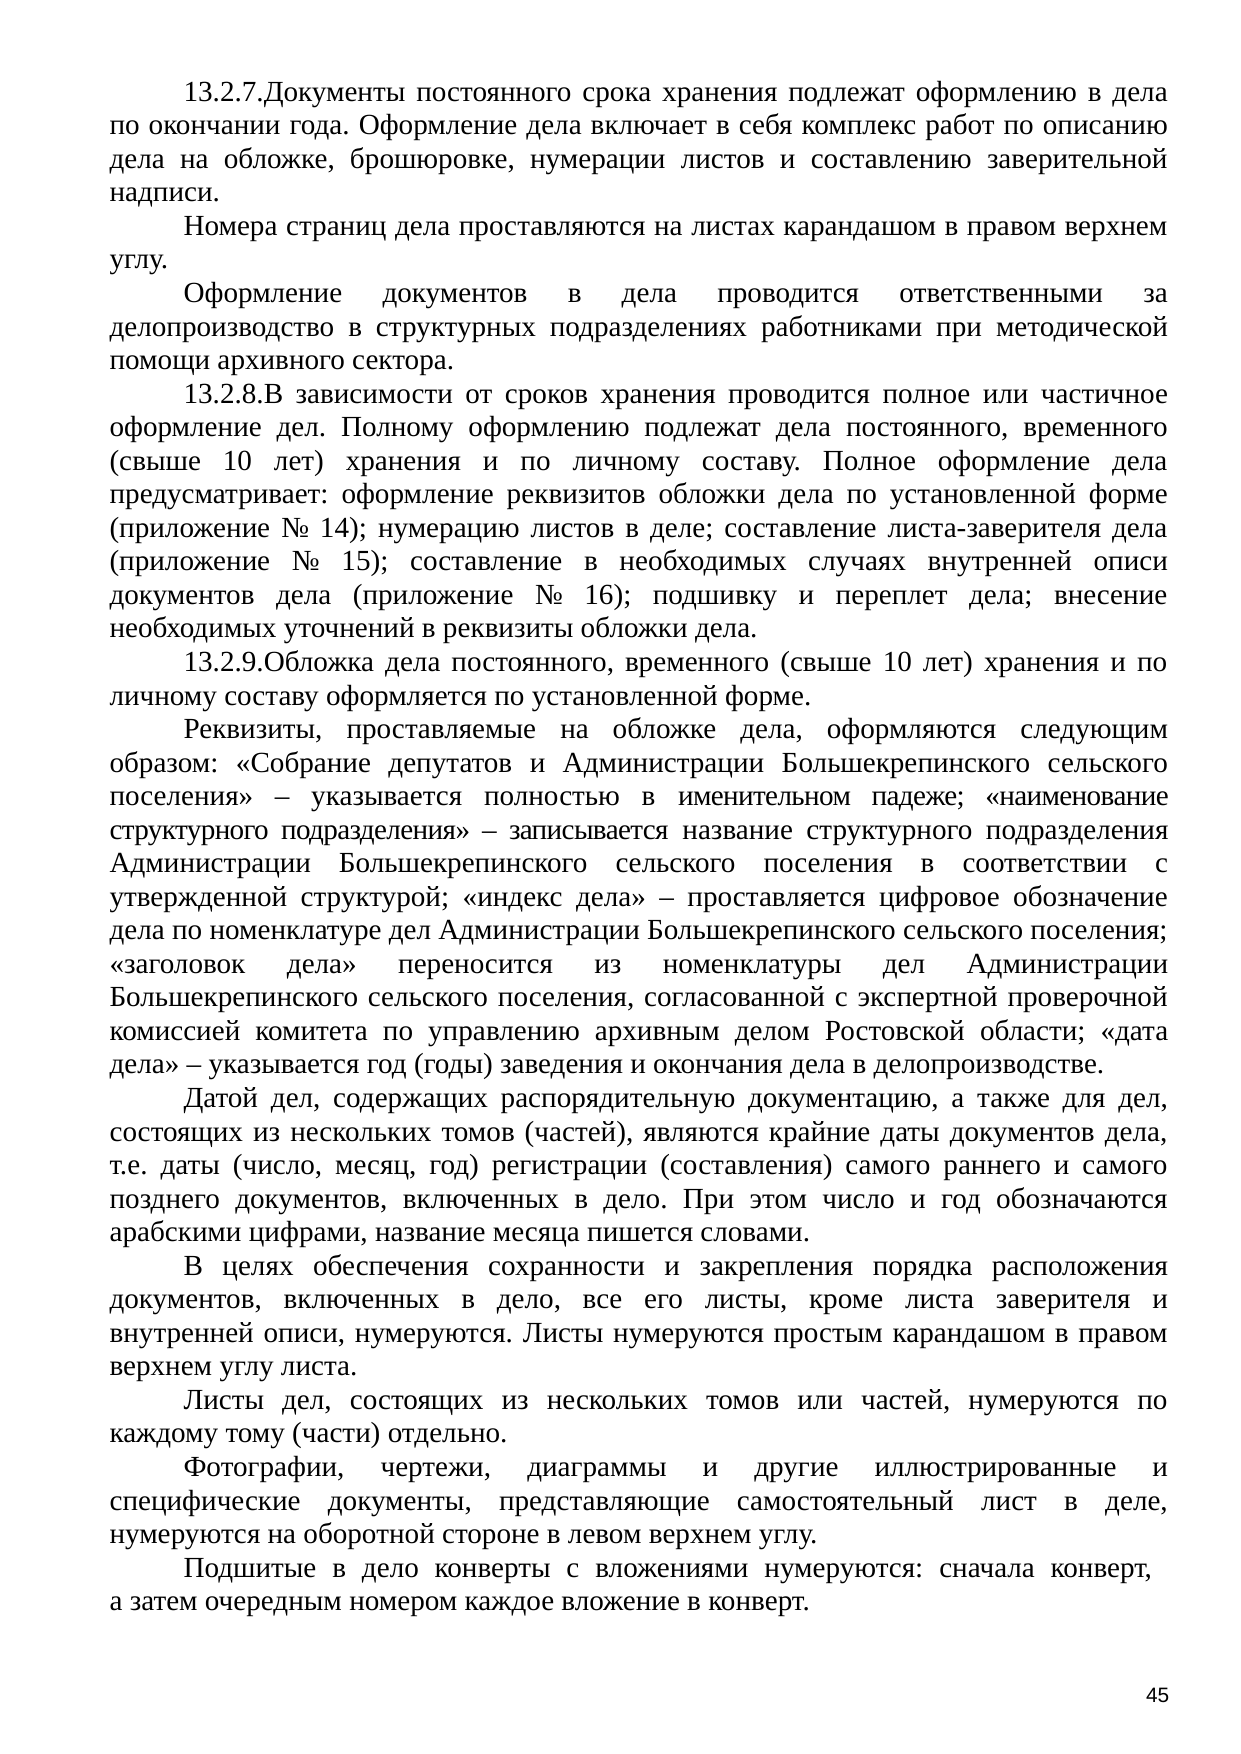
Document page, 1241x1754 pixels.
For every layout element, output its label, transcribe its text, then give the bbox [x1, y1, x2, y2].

text Фотографии, чертежи, диаграммы и другие иллюстрированные и специфические документы, представляющие самостоятельный лист в деле, нумеруются на оборотной стороне в левом верхнем углу. [109, 1449, 1169, 1550]
text 13.2.9.Обложка дела постоянного, временного (свыше 10 лет) хранения и по личному составу оформляется по установленной форме. [109, 644, 1169, 711]
text Датой дел, содержащих распорядительную документацию, а также для дел, состоящих из нескольких томов (частей), являются крайние даты документов дела, т.е. даты (число, месяц, год) регистрации (составления) самого раннего и самого позднего документов, включенных в дело. При этом число и год обозначаются арабскими цифрами, название месяца пишется словами. [109, 1080, 1169, 1248]
text Номера страниц дела проставляются на листах карандашом в правом верхнем углу. [109, 208, 1169, 275]
text Реквизиты, проставляемые на обложке дела, оформляются следующим образом: «Собрание депутатов и Администрации Большекрепинского сельского поселения» – указывается полностью в именительном падеже; «наименование структурного подразделения» – записывается название структурного подразделения Администрации Большекрепинского сельского поселения в соответствии с утвержденной структурой; «индекс дела» – проставляется цифровое обозначение дела по номенклатуре дел Администрации Большекрепинского сельского поселения; «заголовок дела» переносится из номенклатуры дел Администрации Большекрепинского сельского поселения, согласованной с экспертной проверочной комиссией комитета по управлению архивным делом Ростовской области; «дата дела» – указывается год (годы) заведения и окончания дела в делопроизводстве. [109, 711, 1169, 1080]
text 13.2.7.Документы постоянного срока хранения подлежат оформлению в дела по окончании года. Оформление дела включает в себя комплекс работ по описанию дела на обложке, брошюровке, нумерации листов и составлению заверительной надписи. [109, 74, 1169, 208]
text Оформление документов в дела проводится ответственными за делопроизводство в структурных подразделениях работниками при методической помощи архивного сектора. [109, 275, 1169, 376]
text Листы дел, состоящих из нескольких томов или частей, нумеруются по каждому тому (части) отдельно. [109, 1382, 1169, 1449]
text Подшитые в дело конверты с вложениями нумеруются: сначала конверт, а затем очередным номером каждое вложение в конверт. [109, 1550, 1169, 1617]
text 13.2.8.В зависимости от сроков хранения проводится полное или частичное оформление дел. Полному оформлению подлежат дела постоянного, временного (свыше 10 лет) хранения и по личному составу. Полное оформление дела предусматривает: оформление реквизитов обложки дела по установленной форме (приложение № 14); нумерацию листов в деле; составление листа-заверителя дела (приложение № 15); составление в необходимых случаях внутренней описи документов дела (приложение № 16); подшивку и переплет дела; внесение необходимых уточнений в реквизиты обложки дела. [109, 376, 1169, 644]
text В целях обеспечения сохранности и закрепления порядка расположения документов, включенных в дело, все его листы, кроме листа заверителя и внутренней описи, нумеруются. Листы нумеруются простым карандашом в правом верхнем углу листа. [109, 1248, 1169, 1382]
